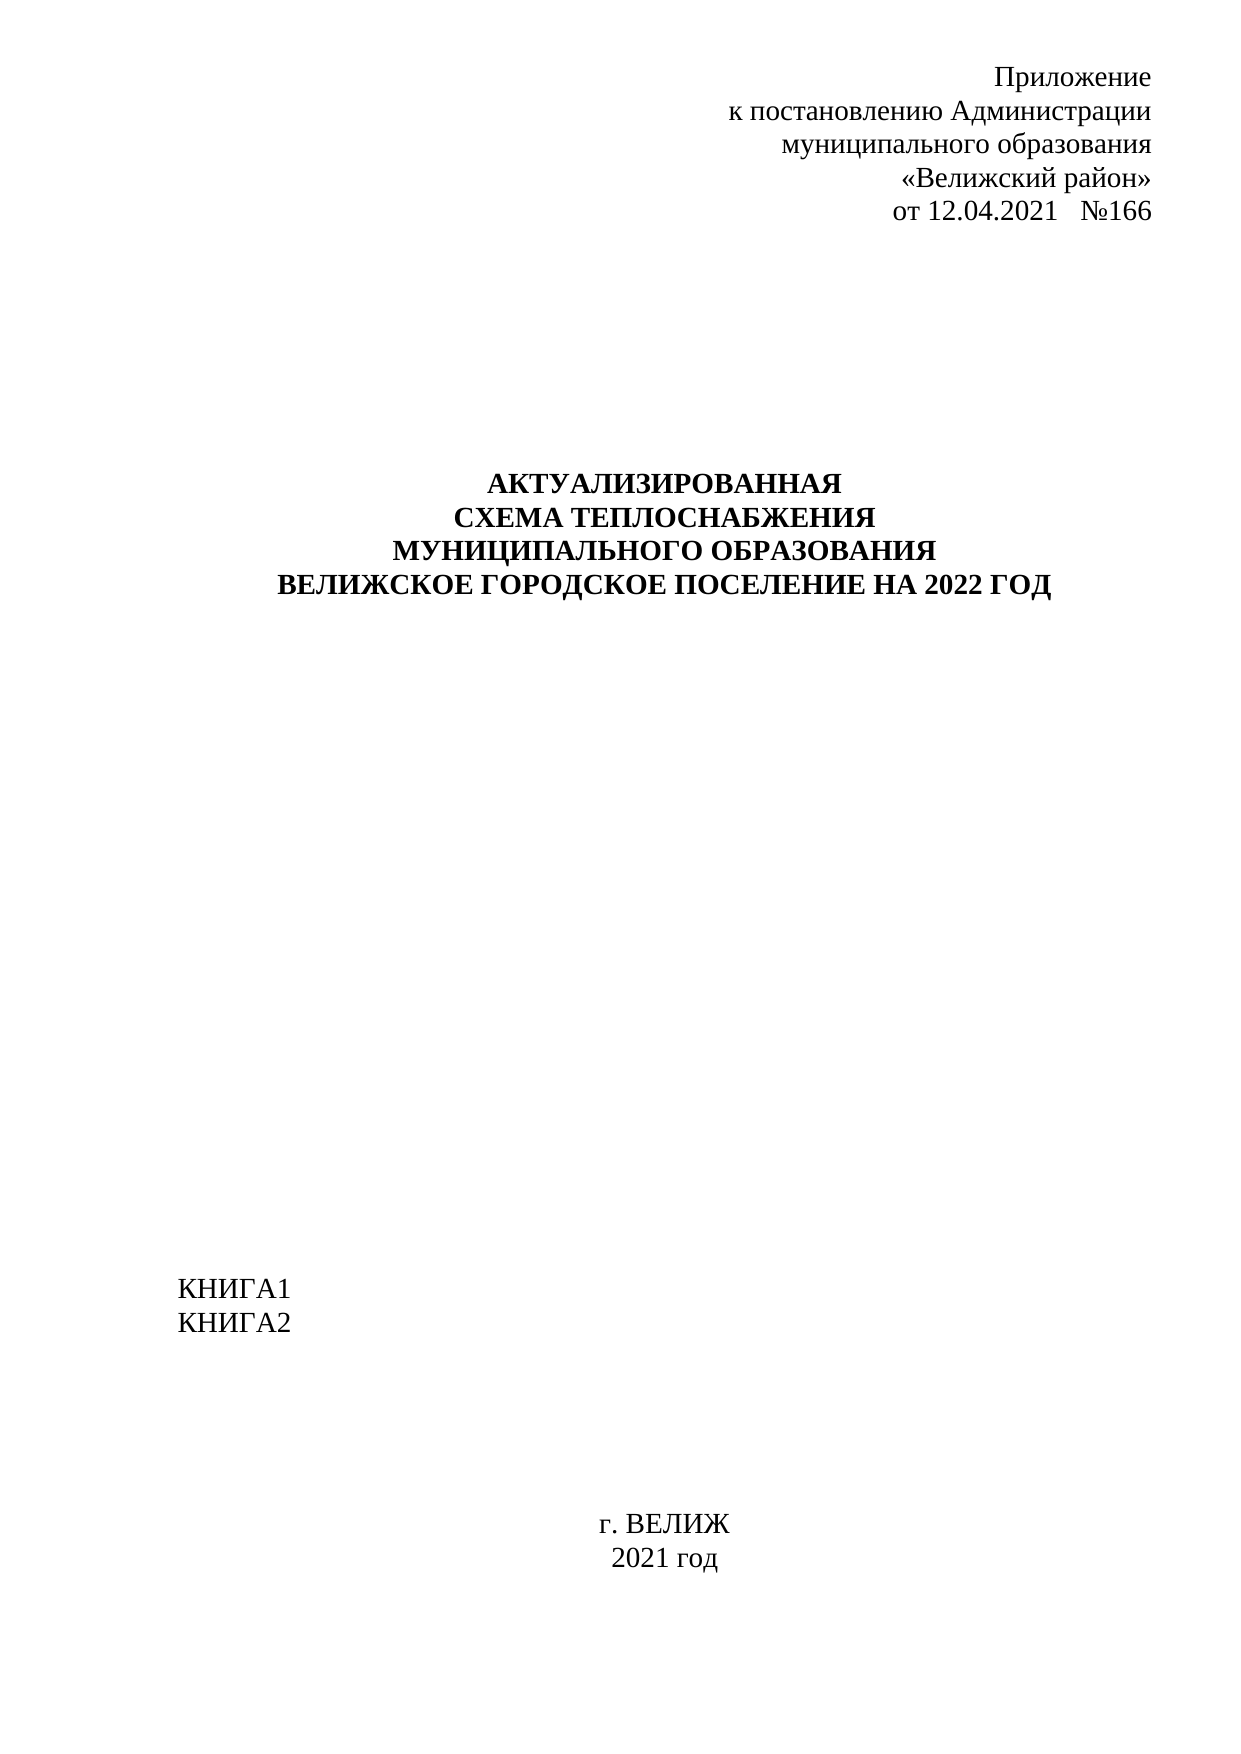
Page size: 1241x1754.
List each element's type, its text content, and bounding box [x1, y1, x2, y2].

text КНИГА1 [177, 1271, 1152, 1305]
text СХЕМА ТЕПЛОСНАБЖЕНИЯ [177, 500, 1152, 533]
text от 12.04.2021 №166 [177, 193, 1152, 227]
text к постановлению Администрации [177, 93, 1152, 126]
text муниципального образования [177, 126, 1152, 160]
text муниципального образования [177, 533, 1152, 567]
text Приложение [177, 59, 1152, 93]
text г. ВЕЛИЖ [177, 1506, 1152, 1540]
text ВЕЛИЖСКОЕ ГОРОДСКОЕ ПОСЕЛЕНИЕ на 2022 год [177, 567, 1152, 601]
text КНИГА2 [177, 1305, 1152, 1338]
text «Велижский район» [177, 160, 1152, 193]
text 2021 год [177, 1540, 1152, 1573]
text АКТУАЛИЗИРОВАННАЯ [177, 466, 1152, 500]
